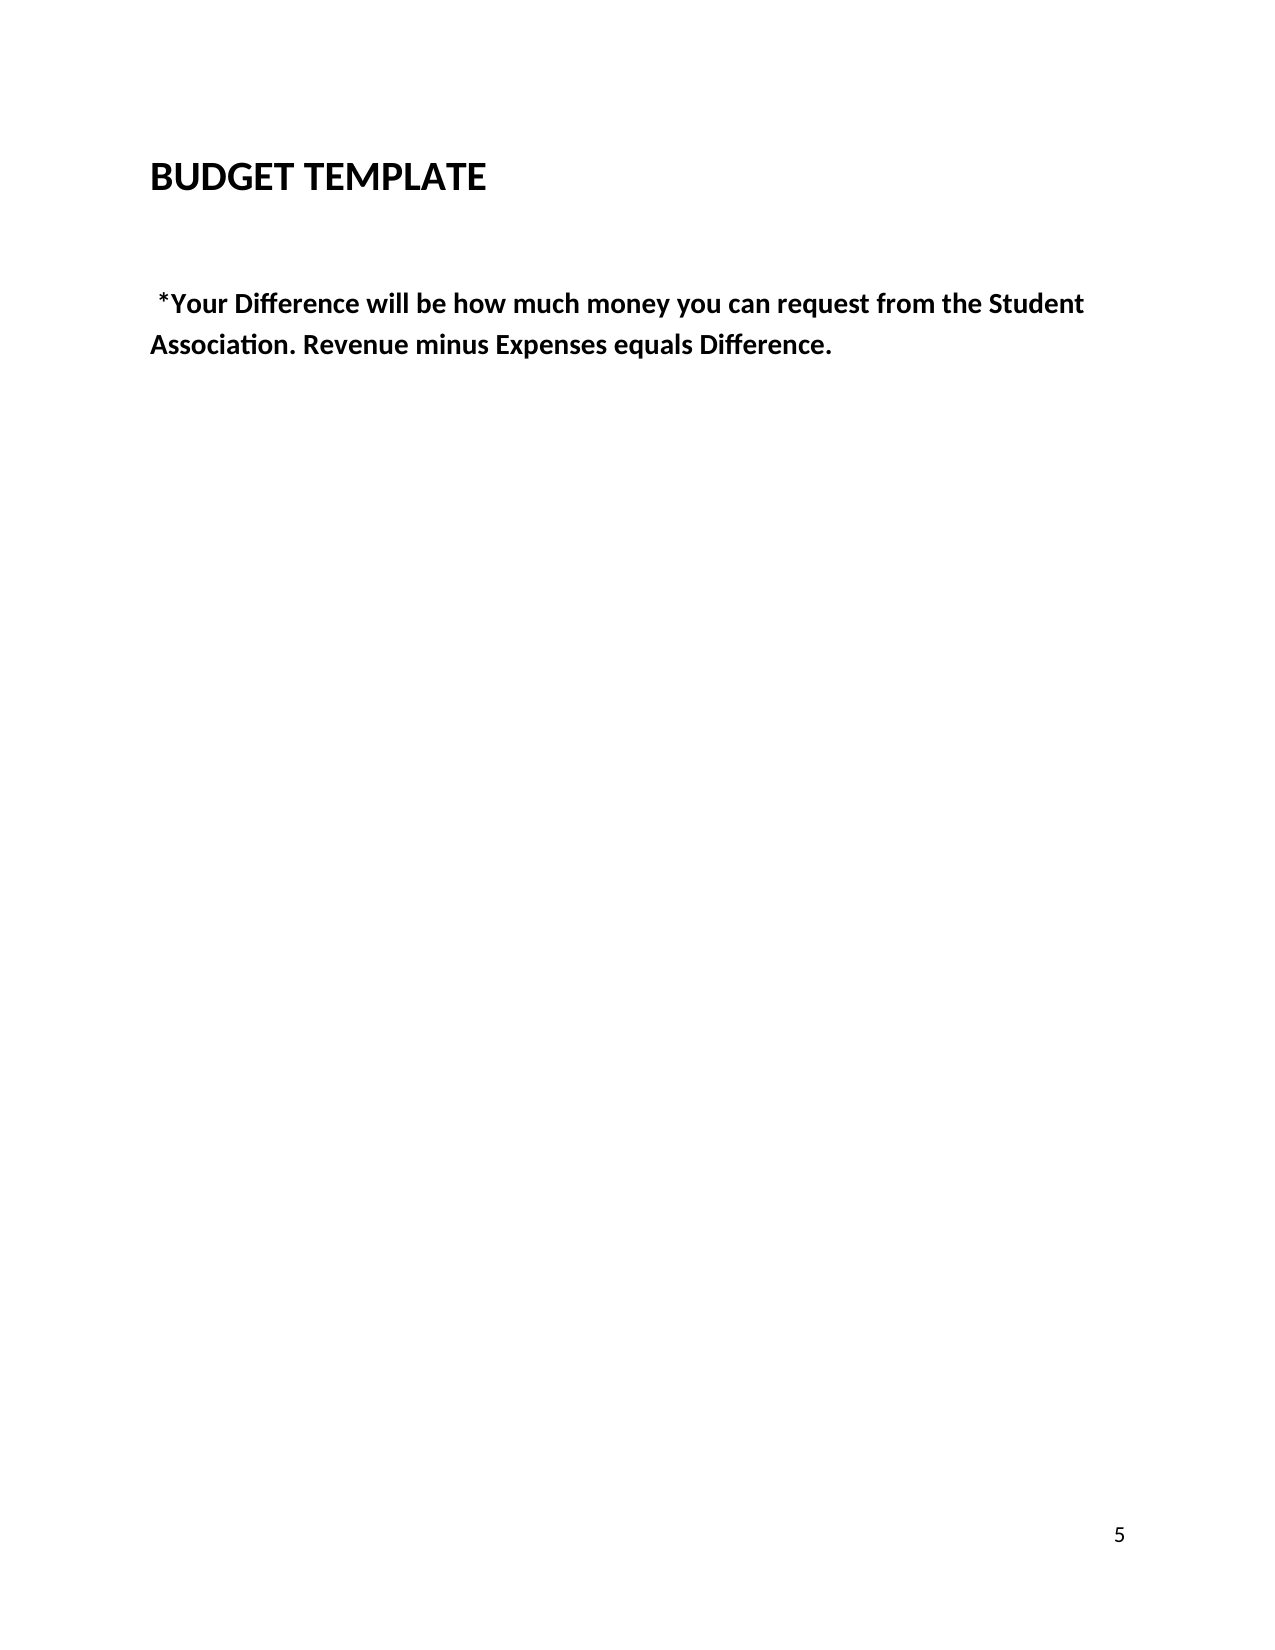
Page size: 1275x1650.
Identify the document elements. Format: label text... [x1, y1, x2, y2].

text *Your Difference will be how much money you can request from the Student Association. Revenue minus Expenses equals Difference. [150, 285, 1125, 362]
text BUDGET TEMPLATE [150, 150, 1125, 201]
